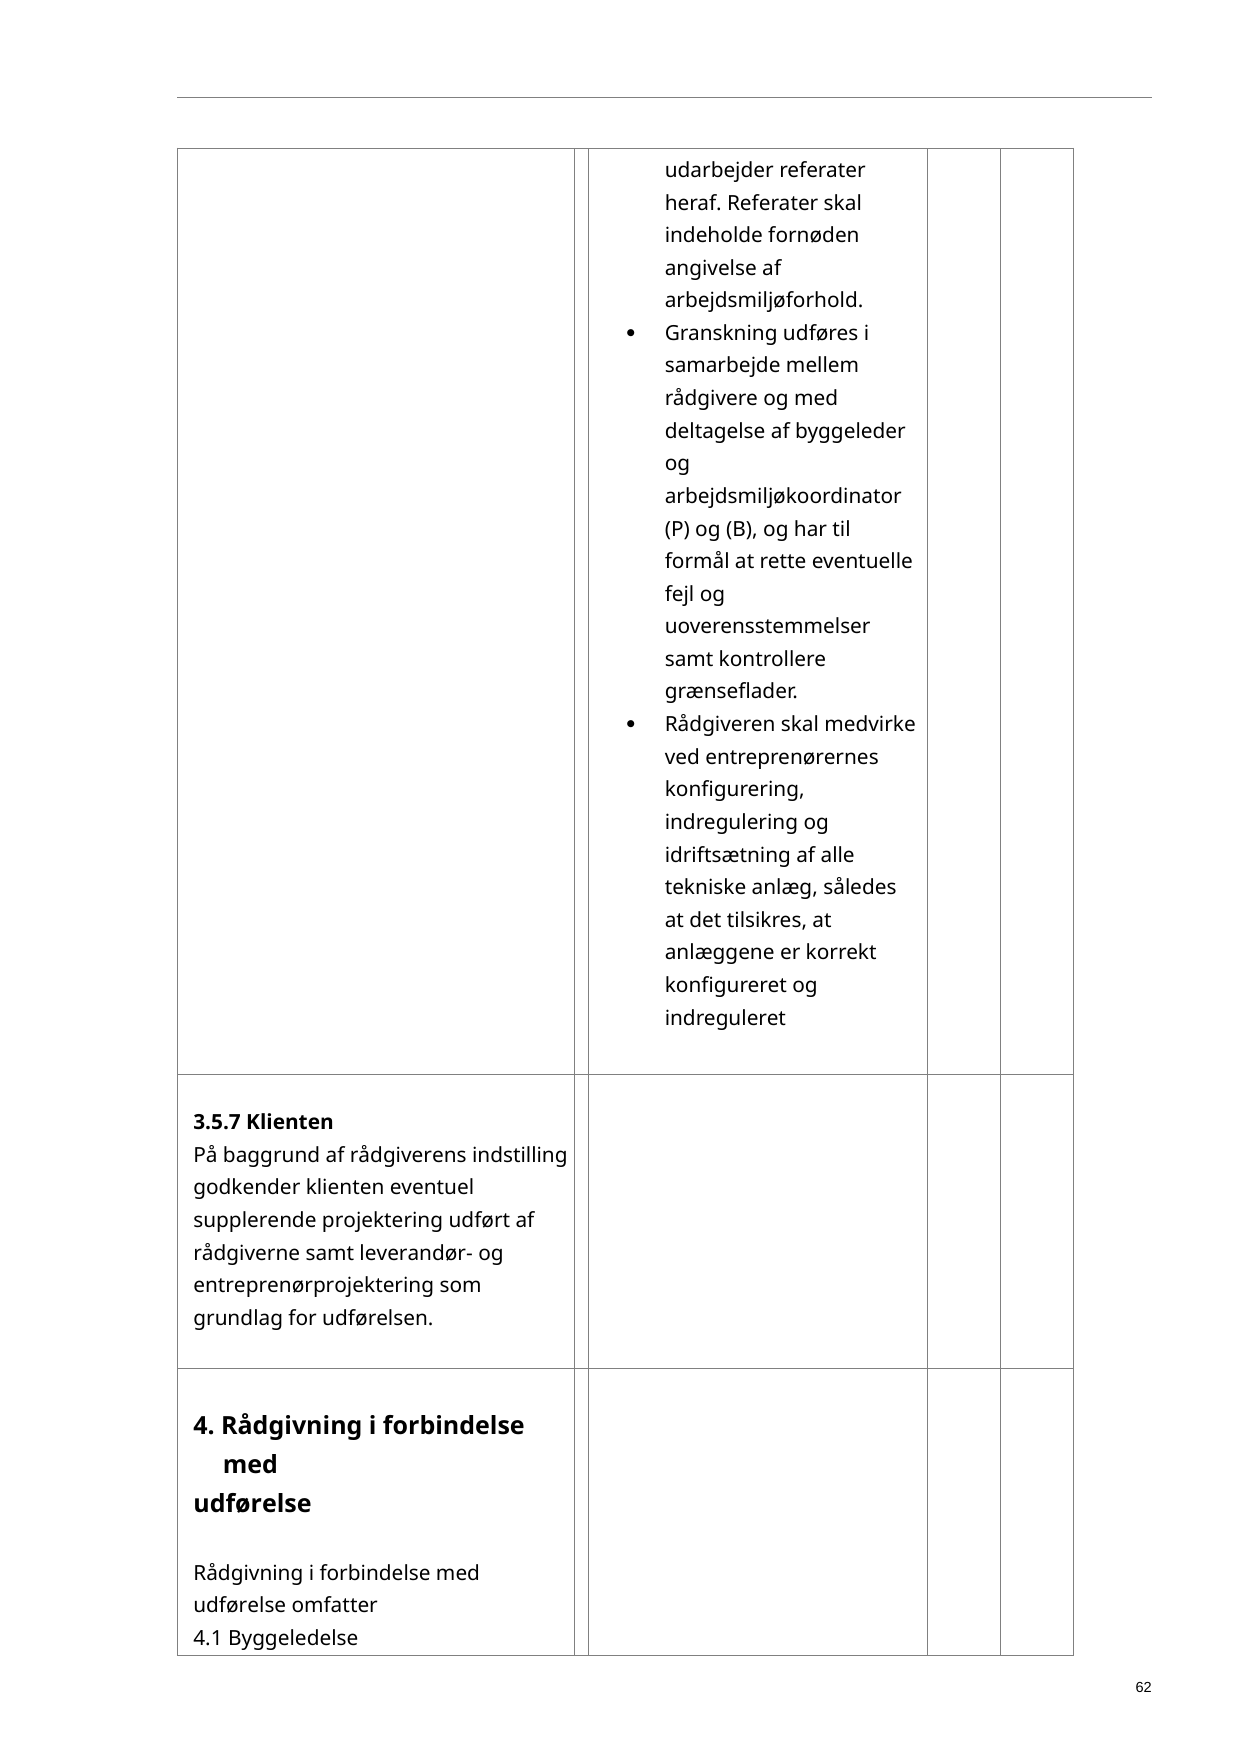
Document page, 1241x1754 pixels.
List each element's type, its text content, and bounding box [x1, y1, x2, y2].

table_cell [589, 1369, 927, 1655]
table_cell [575, 1075, 588, 1367]
table_cell [928, 1369, 1000, 1655]
table_cell [589, 1075, 927, 1367]
table_cell [928, 149, 1000, 1073]
table_cell [1001, 149, 1073, 1073]
table_cell [1001, 1369, 1073, 1655]
table_cell [1001, 1075, 1073, 1367]
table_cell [178, 149, 574, 1073]
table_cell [178, 1369, 574, 1655]
table_cell 3.5.7 Klienten På baggrund af rådgiverens indstilling godkender klienten eventuel supplerende projektering udført af rådgiverne samt leverandør- og entreprenørprojektering som grundlag for udførelsen. [178, 1075, 574, 1367]
table_cell [575, 1369, 588, 1655]
table_cell [575, 149, 588, 1073]
table_cell [928, 1075, 1000, 1367]
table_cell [589, 149, 927, 1073]
